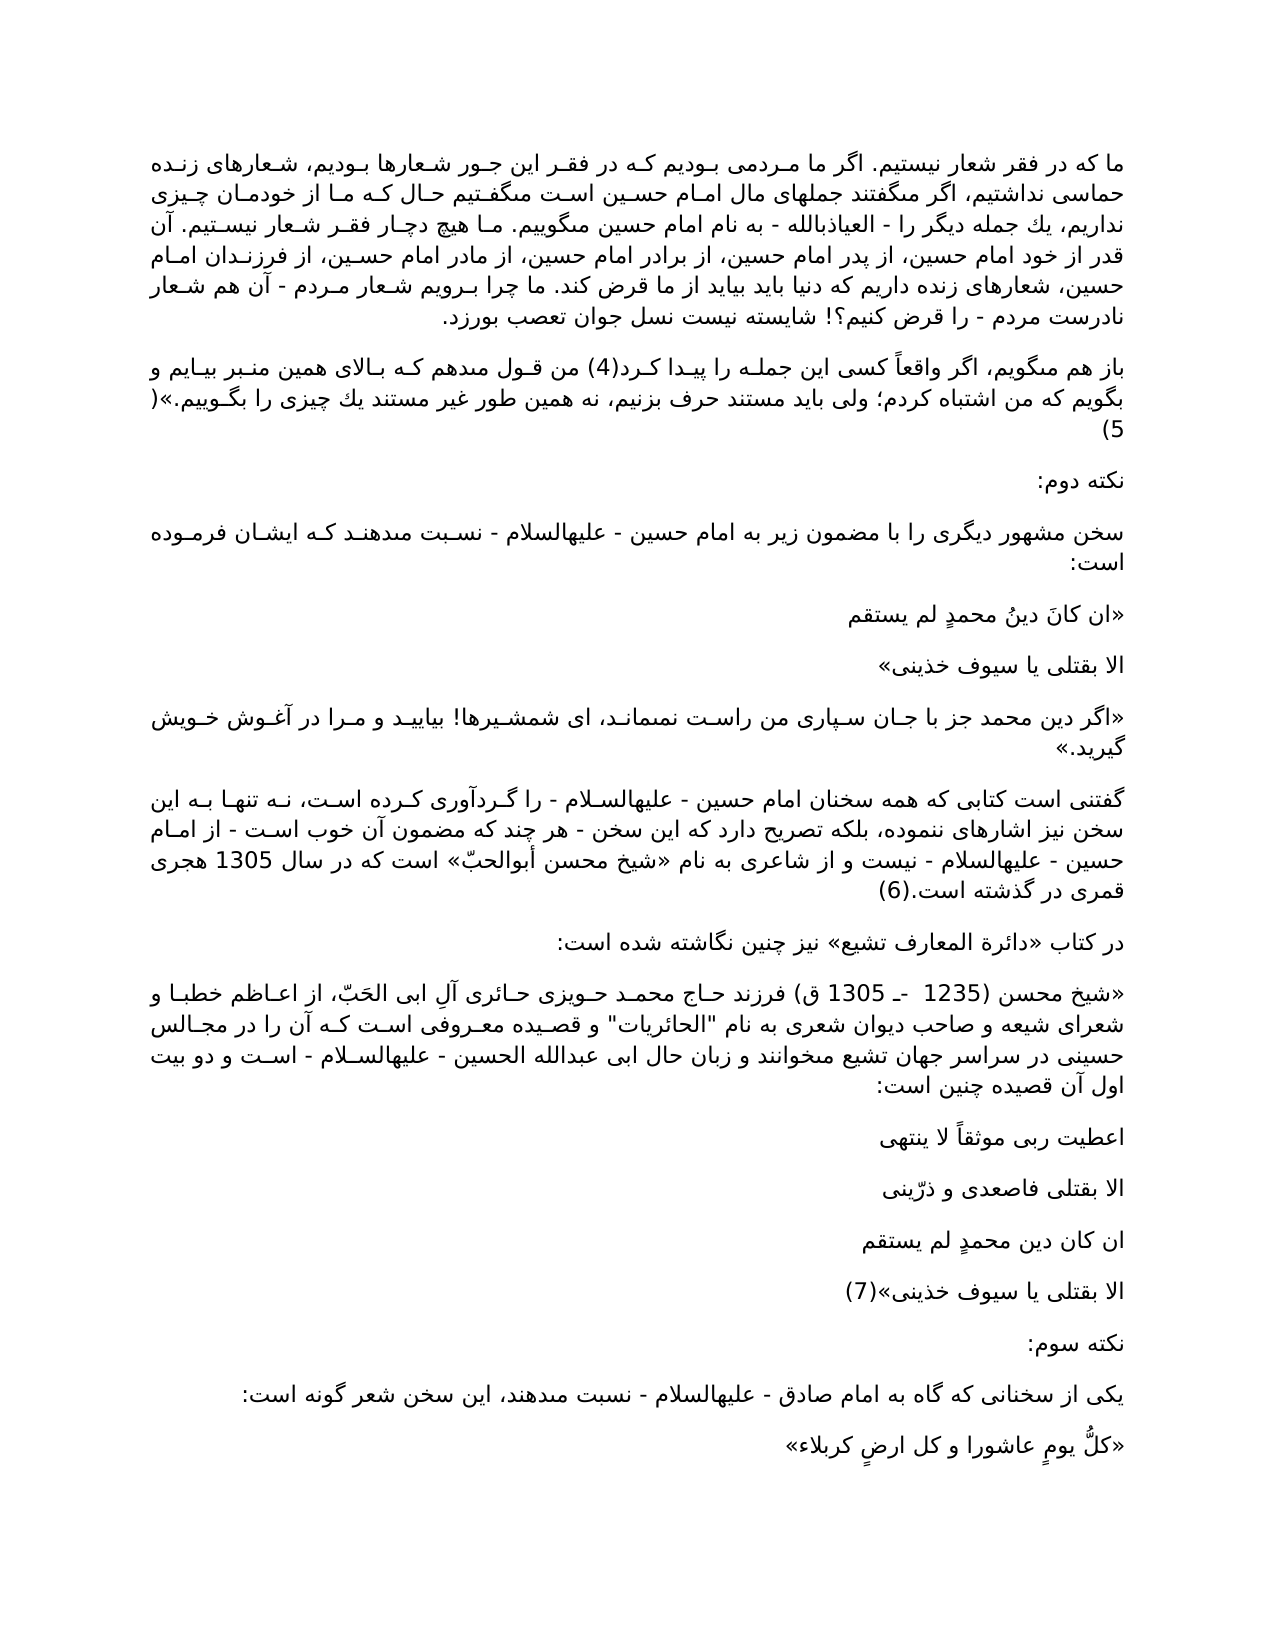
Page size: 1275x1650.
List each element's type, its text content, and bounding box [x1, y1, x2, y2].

text الا بقتلى يا سيوف خذينى» [150, 652, 1125, 679]
text باز هم مى‏گويم، اگر واقعاً كسى اين جمله را پيدا كرد(4) من قول مى‏دهم كه بالاى همين منبر بيايم و بگويم كه من اشتباه كردم؛ ولى بايد مستند حرف بزنيم، نه همين طور غير مستند يك چيزى را بگوييم.»(5) [150, 354, 1125, 442]
text «ان كانَ دينُ محمدٍ لم يستقم‏ [150, 601, 1125, 627]
text نكته سوم: [150, 1330, 1125, 1356]
text گفتنى است كتابى كه همه سخنان امام حسين - عليه‏السلام - را گردآورى كرده است، نه تنها به اين سخن نيز اشاره‏اى ننموده، بلكه تصريح دارد كه اين سخن - هر چند كه مضمون آن خوب است - از امام حسين - عليه‏السلام - نيست و از شاعرى به نام «شيخ محسن أبوالحبّ» است كه در سال 1305 هجرى قمرى در گذشته است.(6) [150, 786, 1125, 904]
text سخن مشهور ديگرى را با مضمون زير به امام حسين - عليه‏السلام - نسبت مى‏دهند كه ايشان فرموده است: [150, 519, 1125, 576]
text نكته دوم: [150, 467, 1125, 494]
text «كلُّ يومٍ عاشورا و كل ارضٍ كربلاء» [150, 1433, 1125, 1459]
text «شيخ محسن (1235 - 1305 ق) فرزند حاج محمد حويزى حائرى آلِ ابى الحَبّ، از اعاظم خطبا و شعراى شيعه و صاحب ديوان شعرى به نام "الحائريات" و قصيده معروفى است كه آن را در مجالس حسينى در سراسر جهان تشيع مى‏خوانند و زبان حال ابى عبدالله الحسين - عليه‏السلام - است و دو بيت اول آن قصيده چنين است: [150, 981, 1125, 1099]
text ما كه در فقر شعار نيستيم. اگر ما مردمى بوديم كه در فقر اين جور شعارها بوديم، شعارهاى زنده حماسى نداشتيم، اگر مى‏گفتند جمله‏اى مال امام حسين است مى‏گفتيم حال كه ما از خودمان چيزى نداريم، يك جمله ديگر را - العياذبالله - به نام امام حسين مى‏گوييم. ما هيچ دچار فقر شعار نيستيم. آن قدر از خود امام حسين، از پدر امام حسين، از برادر امام حسين، از مادر امام حسين، از فرزندان امام حسين، شعارهاى زنده داريم كه دنيا بايد بيايد از ما قرض كند. ما چرا برويم شعار مردم - آن هم شعار نادرست مردم - را قرض كنيم؟! شايسته نيست نسل جوان تعصب بورزد. [150, 150, 1125, 330]
text اعطيت ربى موثقاً لا ينتهى‏ [150, 1124, 1125, 1151]
text يكى از سخنانى كه گاه به امام صادق - عليه‏السلام - نسبت مى‏دهند، اين سخن شعر گونه است: [150, 1381, 1125, 1408]
text ان كان دين محمدٍ لم يستقم‏ [150, 1227, 1125, 1253]
text الا بقتلى فاصعدى و ذرّينى‏ [150, 1175, 1125, 1202]
text در كتاب «دائرة المعارف تشيع» نيز چنين نگاشته شده است: [150, 929, 1125, 956]
text الا بقتلى يا سيوف خذينى»(7) [150, 1278, 1125, 1305]
text «اگر دين محمد جز با جان سپارى من راست نمى‏ماند، اى شمشيرها! بياييد و مرا در آغوش خويش گيريد.» [150, 704, 1125, 761]
